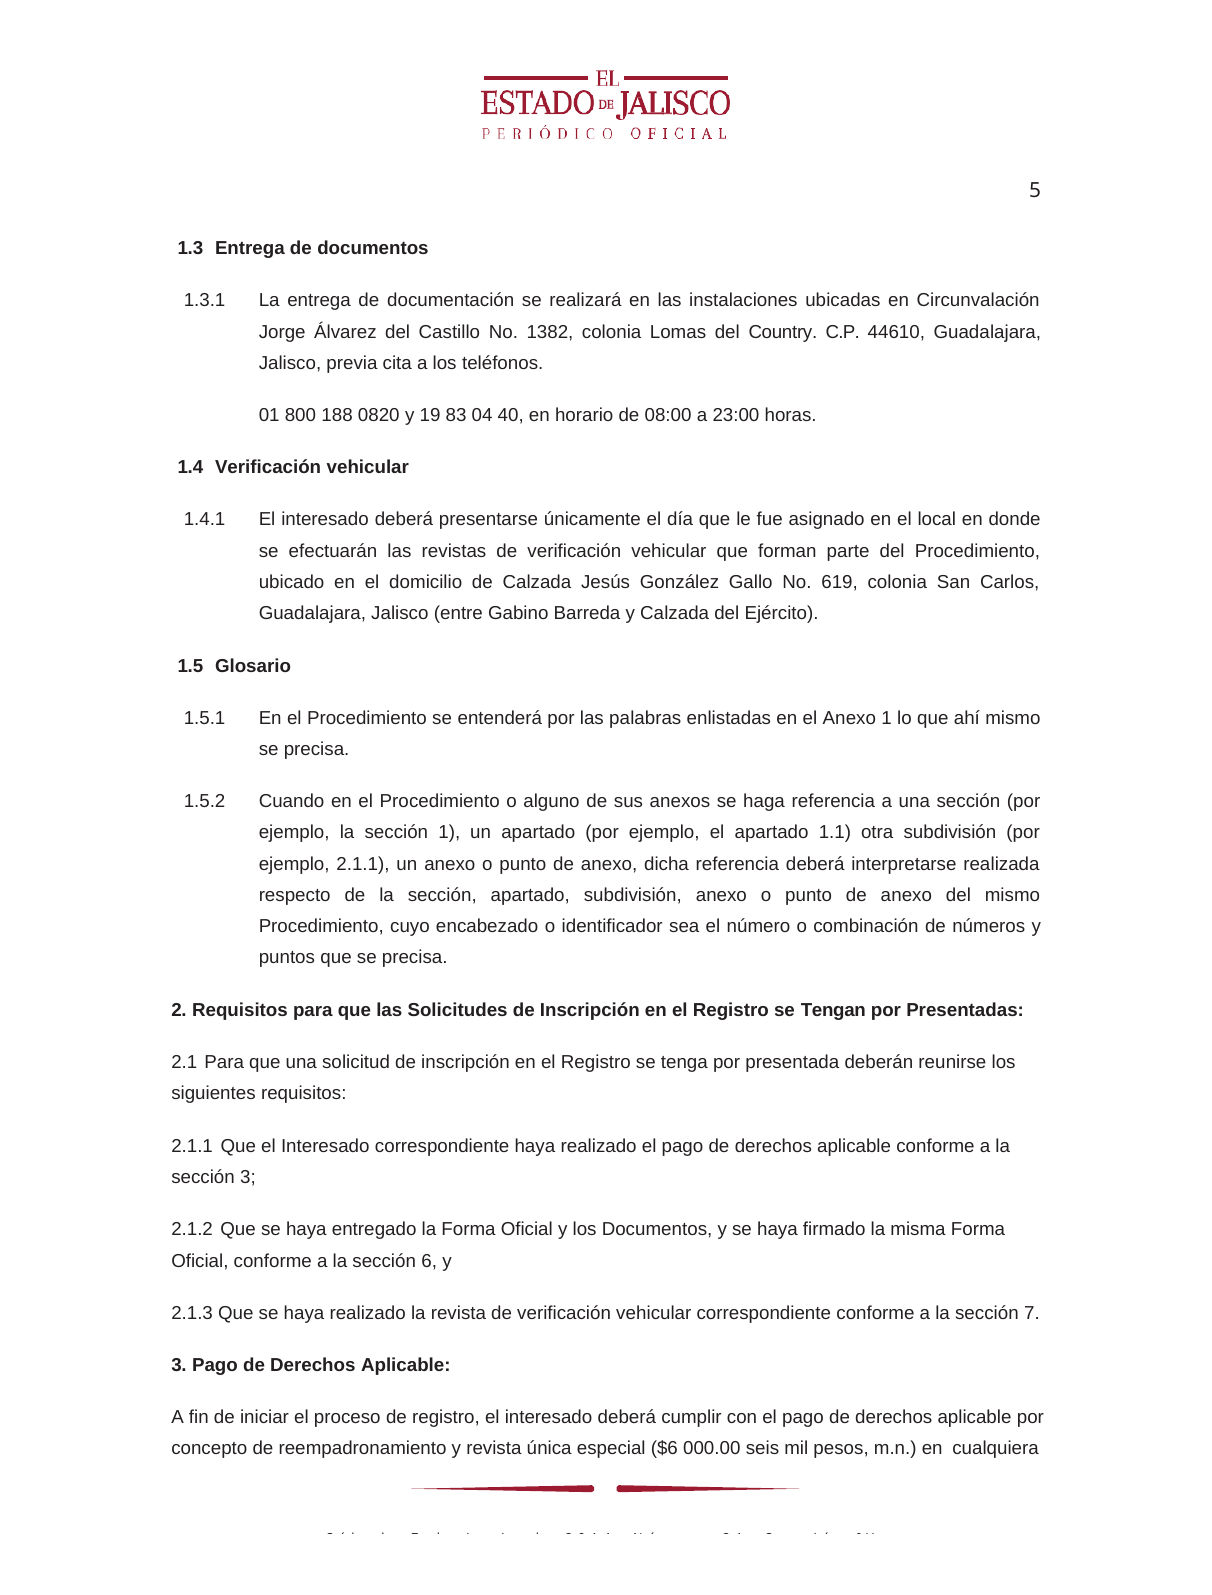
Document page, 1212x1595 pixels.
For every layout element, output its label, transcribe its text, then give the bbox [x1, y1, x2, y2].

subtitle Pago de Derechos Aplicable: [171, 1354, 1051, 1375]
subtitle 5 [160, 175, 1041, 203]
list Para que una solicitud de inscripción en el Registro se tenga por presentada deberán reunirse los siguientes requisitos: [171, 1051, 1041, 1104]
list La entrega de documentación se realizará en las instalaciones ubicadas en Circunvalación Jorge Álvarez del Castillo No. 1382, colonia Lomas del Country. C.P. 44610, Guadalajara, Jalisco, previa cita a los teléfonos. [183, 289, 1041, 373]
subtitle Requisitos para que las Solicitudes de Inscripción en el Registro se Tengan por Presentadas: [171, 999, 1051, 1020]
list Que se haya realizado la revista de verificación vehicular correspondiente conforme a la sección 7. [171, 1302, 1051, 1323]
picture [673, 90, 730, 115]
list El interesado deberá presentarse únicamente el día que le fue asignado en el local en donde se efectuarán las revistas de verificación vehicular que forman parte del Procedimiento, ubicado en el domicilio de Calzada Jesús González Gallo No. 619, colonia San Carlos, Guadalajara, Jalisco (entre Gabino Barreda y Calzada del Ejército). [183, 508, 1041, 623]
list Que se haya entregado la Forma Oficial y los Documentos, y se haya firmado la misma Forma Oficial, conforme a la sección 6, y [171, 1218, 1041, 1271]
list Cuando en el Procedimiento o alguno de sus anexos se haga referencia a una sección (por ejemplo, la sección 1), un apartado (por ejemplo, el apartado 1.1) otra subdivisión (por ejemplo, 2.1.1), un anexo o punto de anexo, dicha referencia deberá interpretarse realizada respecto de la sección, apartado, subdivisión, anexo o punto de anexo del mismo Procedimiento, cuyo encabezado o identificador sea el número o combinación de números y puntos que se precisa. [183, 790, 1041, 968]
subtitle Entrega de documentos [177, 237, 1051, 259]
picture [481, 90, 612, 139]
subtitle Glosario [177, 654, 1051, 676]
picture [596, 70, 619, 86]
text A fin de iniciar el proceso de registro, el interesado deberá cumplir con el pago de derechos aplicable por concepto de reempadronamiento y revista única especial ($6 000.00 seis mil pesos, m.n.) en cualquiera [171, 1406, 1051, 1459]
picture [616, 91, 629, 120]
text 01 800 188 0820 y 19 83 04 40, en horario de 08:00 a 23:00 horas. [258, 404, 849, 426]
list Que el Interesado correspondiente haya realizado el pago de derechos aplicable conforme a la sección 3; [171, 1134, 1041, 1187]
list En el Procedimiento se entenderá por las palabras enlistadas en el Anexo 1 lo que ahí mismo se precisa. [183, 706, 1041, 759]
subtitle Verificación vehicular [177, 456, 1051, 478]
